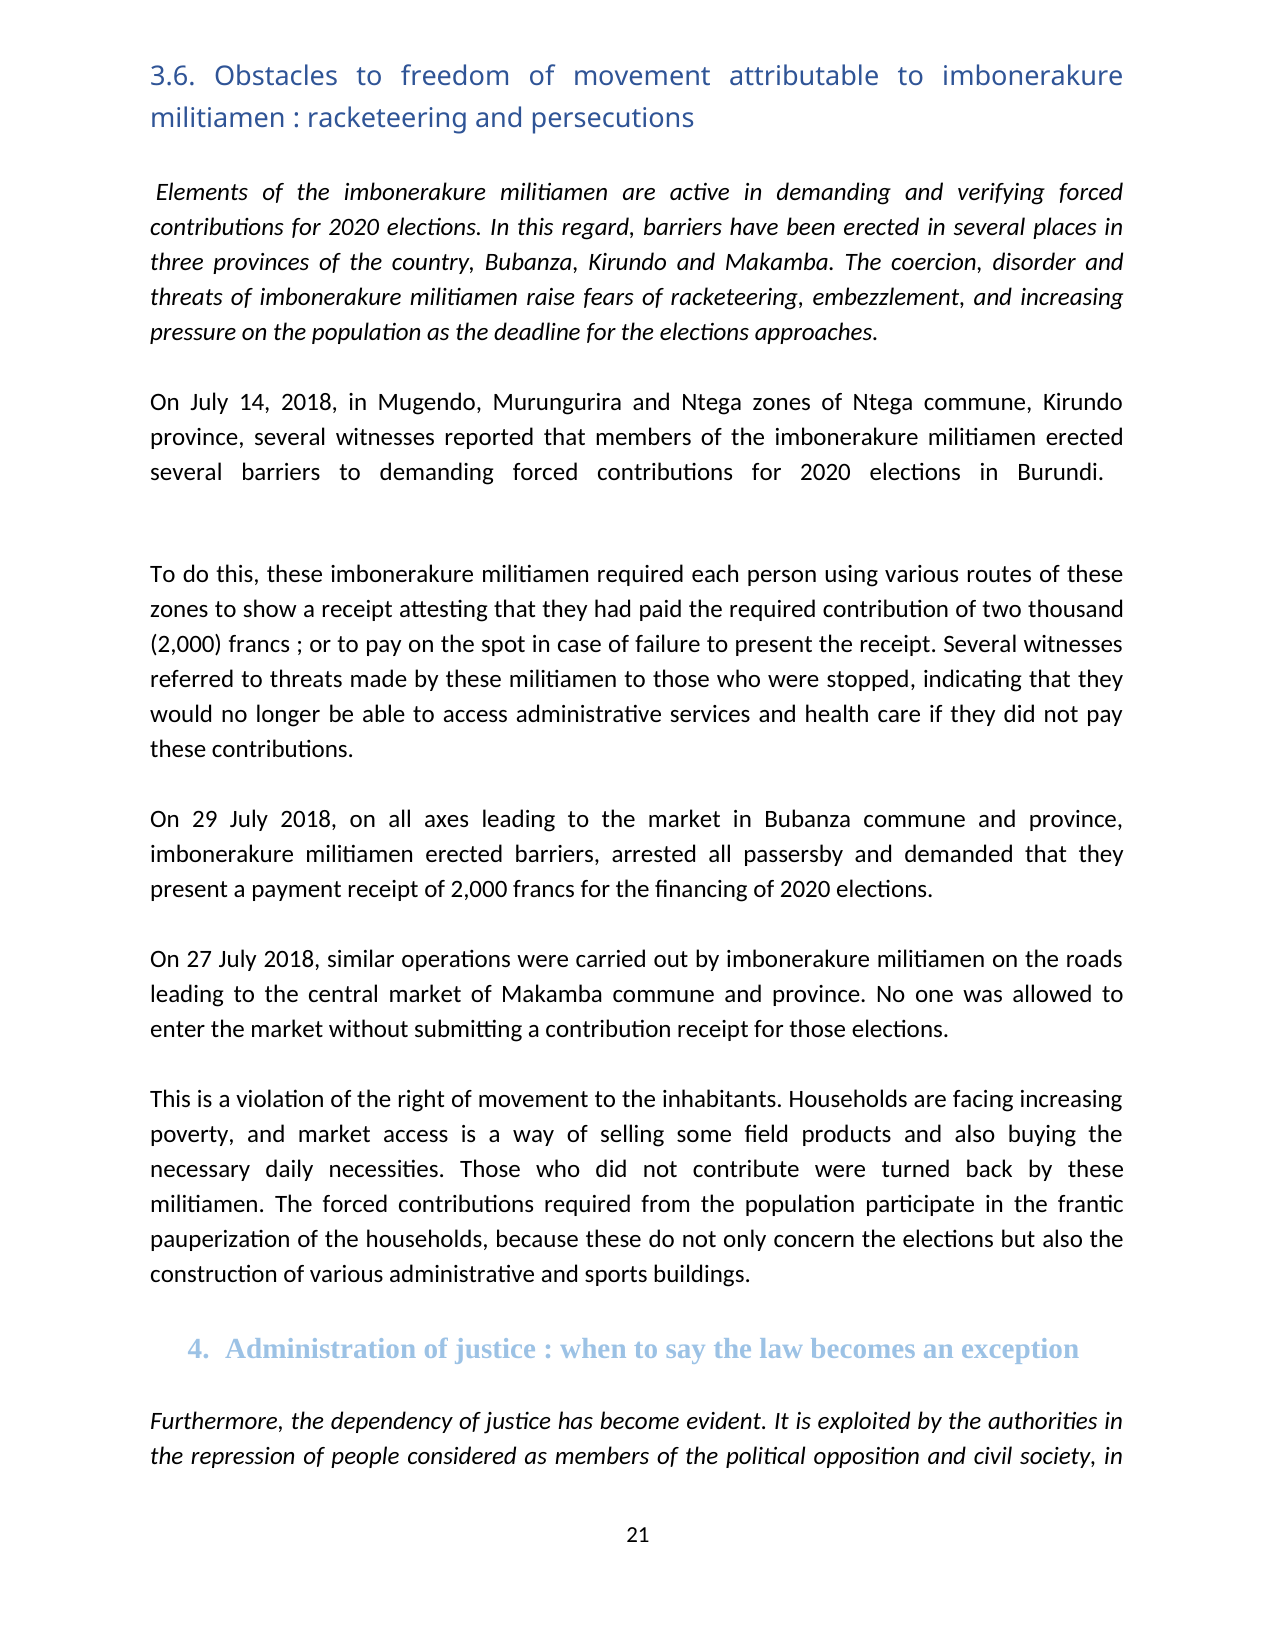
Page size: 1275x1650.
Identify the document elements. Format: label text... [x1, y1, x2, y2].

text On July 14, 2018, in Mugendo, Murungurira and Ntega zones of Ntega commune, Kirundo province, several witnesses reported that members of the imbonerakure militiamen erected several barriers to demanding forced contributions for 2020 elections in Burundi. [150, 386, 1125, 519]
text This is a violation of the right of movement to the inhabitants. Households are facing increasing poverty, and market access is a way of selling some field products and also buying the necessary daily necessities. Those who did not contribute were turned back by these militiamen. The forced contributions required from the population participate in the frantic pauperization of the households, because these do not only concern the elections but also the construction of various administrative and sports buildings. [150, 1083, 1125, 1288]
subtitle 3.6. Obstacles to freedom of movement attributable to imbonerakure militiamen : racketeering and persecutions [150, 56, 1125, 136]
text On 29 July 2018, on all axes leading to the market in Bubanza commune and province, imbonerakure militiamen erected barriers, arrested all passersby and demanded that they present a payment receipt of 2,000 francs for the financing of 2020 elections. [150, 803, 1125, 903]
subtitle Administration of justice : when to say the law becomes an exception [187, 1331, 1125, 1365]
text To do this, these imbonerakure militiamen required each person using various routes of these zones to show a receipt attesting that they had paid the required contribution of two thousand (2,000) francs ; or to pay on the spot in case of failure to present the receipt. Several witnesses referred to threats made by these militiamen to those who were stopped, indicating that they would no longer be able to access administrative services and health care if they did not pay these contributions. [150, 558, 1125, 763]
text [150, 1405, 1125, 1471]
text On 27 July 2018, similar operations were carried out by imbonerakure militiamen on the roads leading to the central market of Makamba commune and province. No one was allowed to enter the market without submitting a contribution receipt for those elections. [150, 943, 1125, 1043]
text Elements of the imbonerakure militiamen are active in demanding and verifying forced contributions for 2020 elections. In this regard, barriers have been erected in several places in three provinces of the country, Bubanza, Kirundo and Makamba. The coercion, disorder and threats of imbonerakure militiamen raise fears of racketeering, embezzlement, and increasing pressure on the population as the deadline for the elections approaches. [150, 176, 1125, 347]
